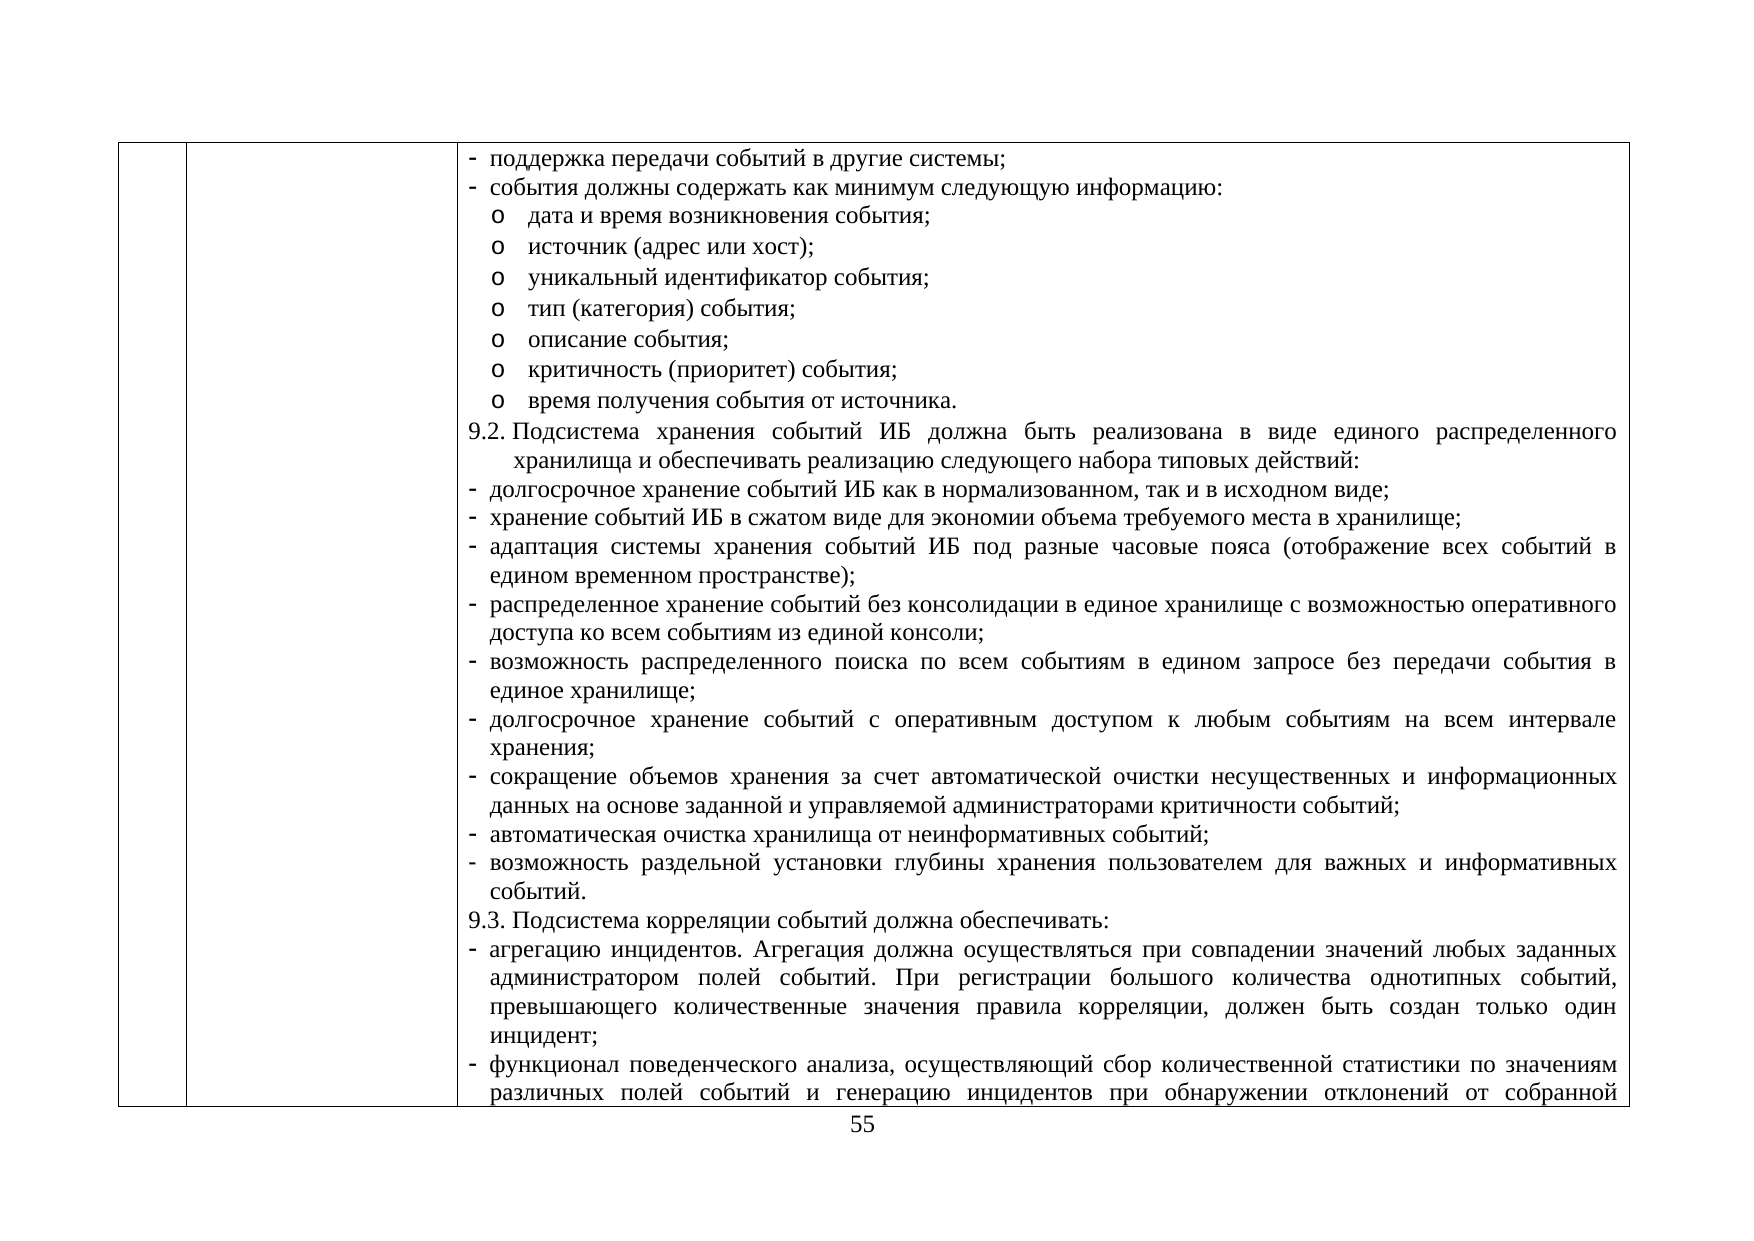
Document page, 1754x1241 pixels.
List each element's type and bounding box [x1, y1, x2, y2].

table_cell [119, 143, 186, 1106]
table_cell [187, 143, 457, 1106]
table_cell [458, 143, 1629, 1106]
